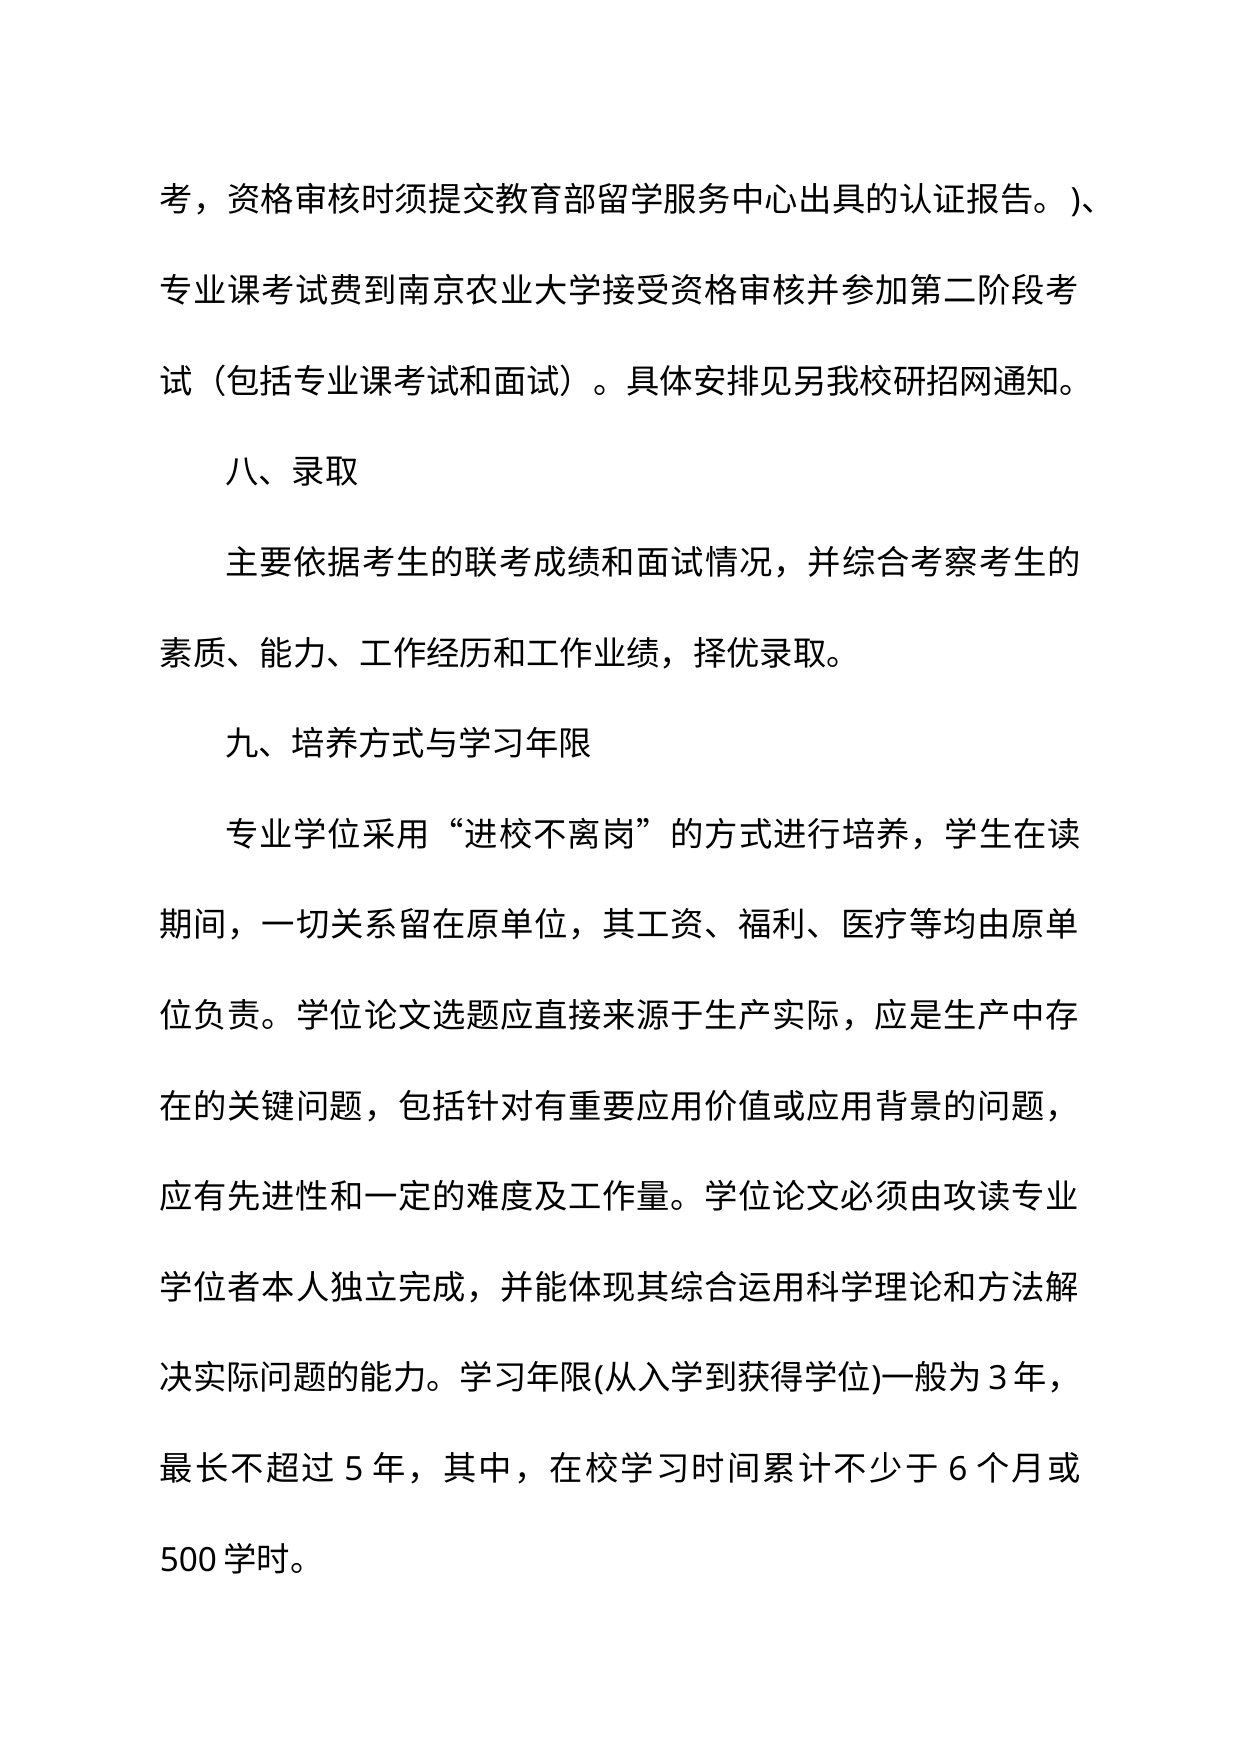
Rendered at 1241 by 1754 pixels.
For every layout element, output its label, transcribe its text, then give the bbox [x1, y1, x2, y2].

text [159, 152, 1081, 424]
text 九、培养方式与学习年限 [159, 696, 1081, 786]
text 主要依据考生的联考成绩和面试情况，并综合考察考生的素质、能力、工作经历和工作业绩，择优录取。 [159, 514, 1081, 696]
text 专业学位采用“进校不离岗”的方式进行培养，学生在读期间，一切关系留在原单位，其工资、福利、医疗等均由原单位负责。学位论文选题应直接来源于生产实际，应是生产中存在的关键问题，包括针对有重要应用价值或应用背景的问题，应有先进性和一定的难度及工作量。学位论文必须由攻读专业学位者本人独立完成，并能体现其综合运用科学理论和方法解决实际问题的能力。学习年限(从入学到获得学位)一般为3年，最长不超过5年，其中，在校学习时间累计不少于6个月或500学时。 [159, 786, 1081, 1602]
text 八、录取 [159, 424, 1081, 514]
